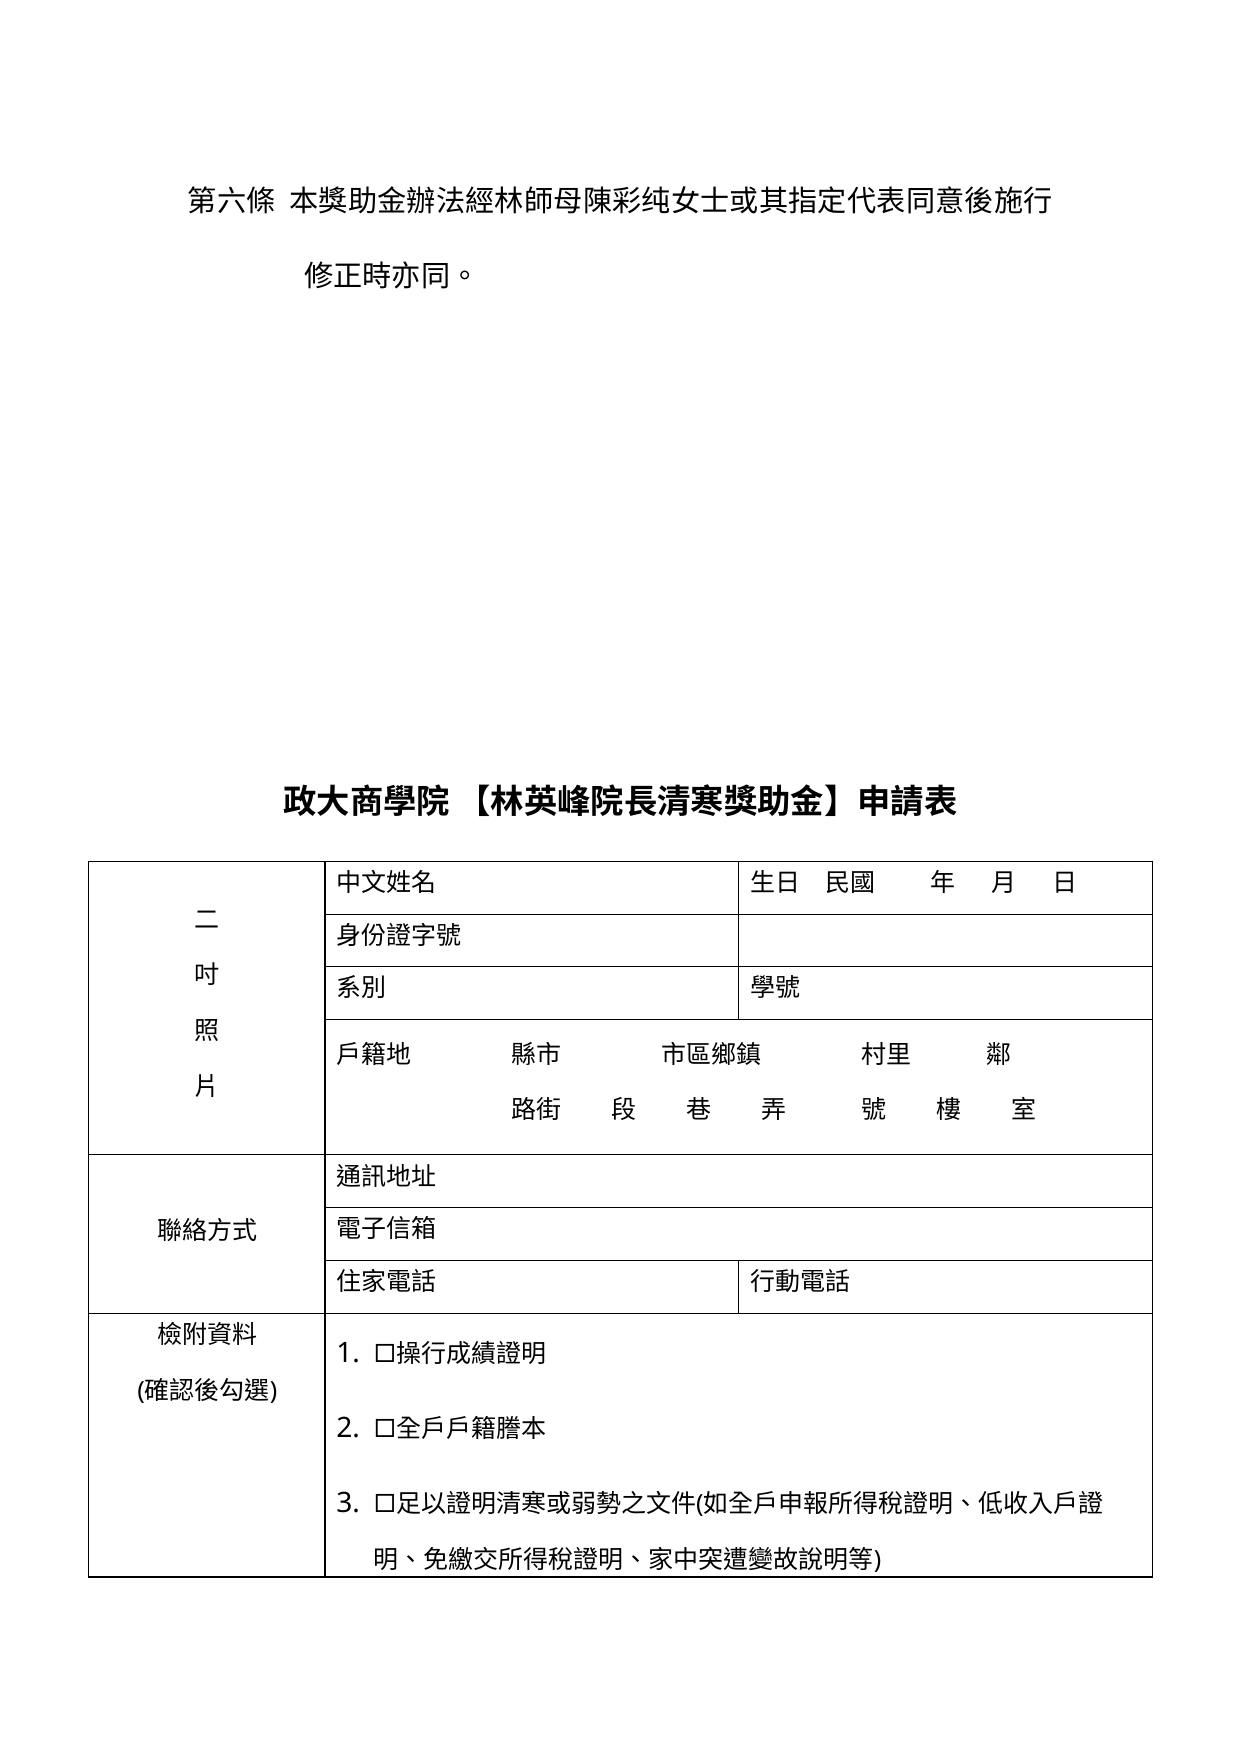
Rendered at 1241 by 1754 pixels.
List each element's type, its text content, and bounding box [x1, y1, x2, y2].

table_cell [739, 915, 1152, 966]
table_cell 戶籍地 縣市 市區鄉鎮 村里 鄰 路街 段 巷 弄 號 樓 室 [326, 1020, 1152, 1154]
table_cell 身份證字號 [326, 915, 738, 966]
text 政大商學院 【林英峰院長清寒獎助金】申請表 [187, 762, 1053, 837]
table_cell 電子信箱 [326, 1208, 1152, 1260]
table_cell 行動電話 [739, 1261, 1152, 1313]
table_cell 聯絡方式 [89, 1155, 324, 1313]
table_cell 住家電話 [326, 1261, 738, 1313]
text 第六條 本獎助金辦法經林師母陳彩纯女士或其指定代表同意後施行，修正時亦同。 [187, 162, 1053, 312]
table_cell 系別 [326, 967, 738, 1019]
table_header 中文姓名 [326, 862, 738, 913]
table_header 生日 民國 年 月 日 [739, 862, 1152, 913]
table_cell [326, 1314, 1152, 1576]
table_cell 通訊地址 [326, 1155, 1152, 1207]
table_cell 學號 [739, 967, 1152, 1019]
table_cell 檢附資料 (確認後勾選) [89, 1314, 324, 1576]
table_header 二 吋 照 片 [89, 862, 324, 1154]
